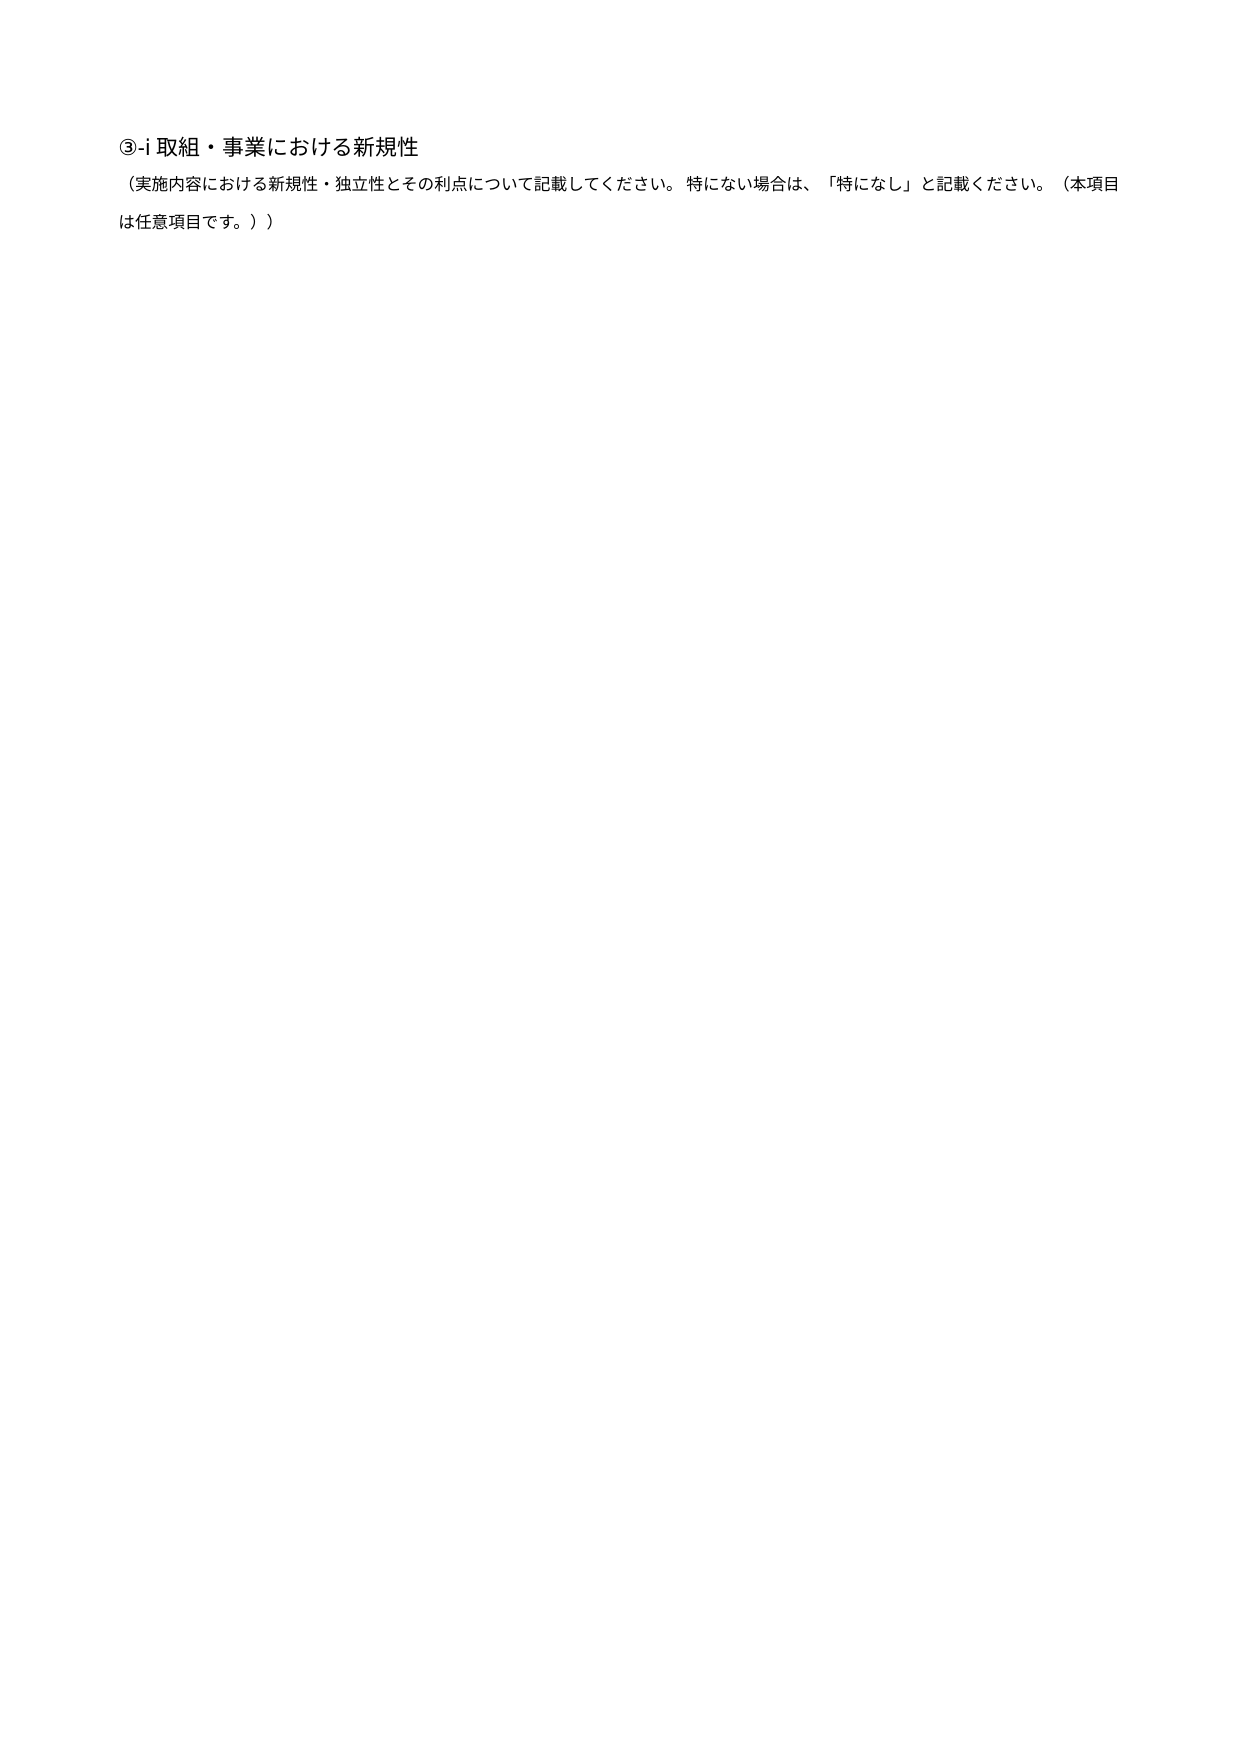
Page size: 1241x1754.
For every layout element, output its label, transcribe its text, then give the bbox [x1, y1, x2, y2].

text ③‐ⅰ 取組・事業における新規性 [118, 127, 1122, 164]
text （実施内容における新規性・独立性とその利点について記載してください。特にない場合は、「特になし」と記載ください。（本項目は任意項目です。）） [118, 164, 1122, 239]
